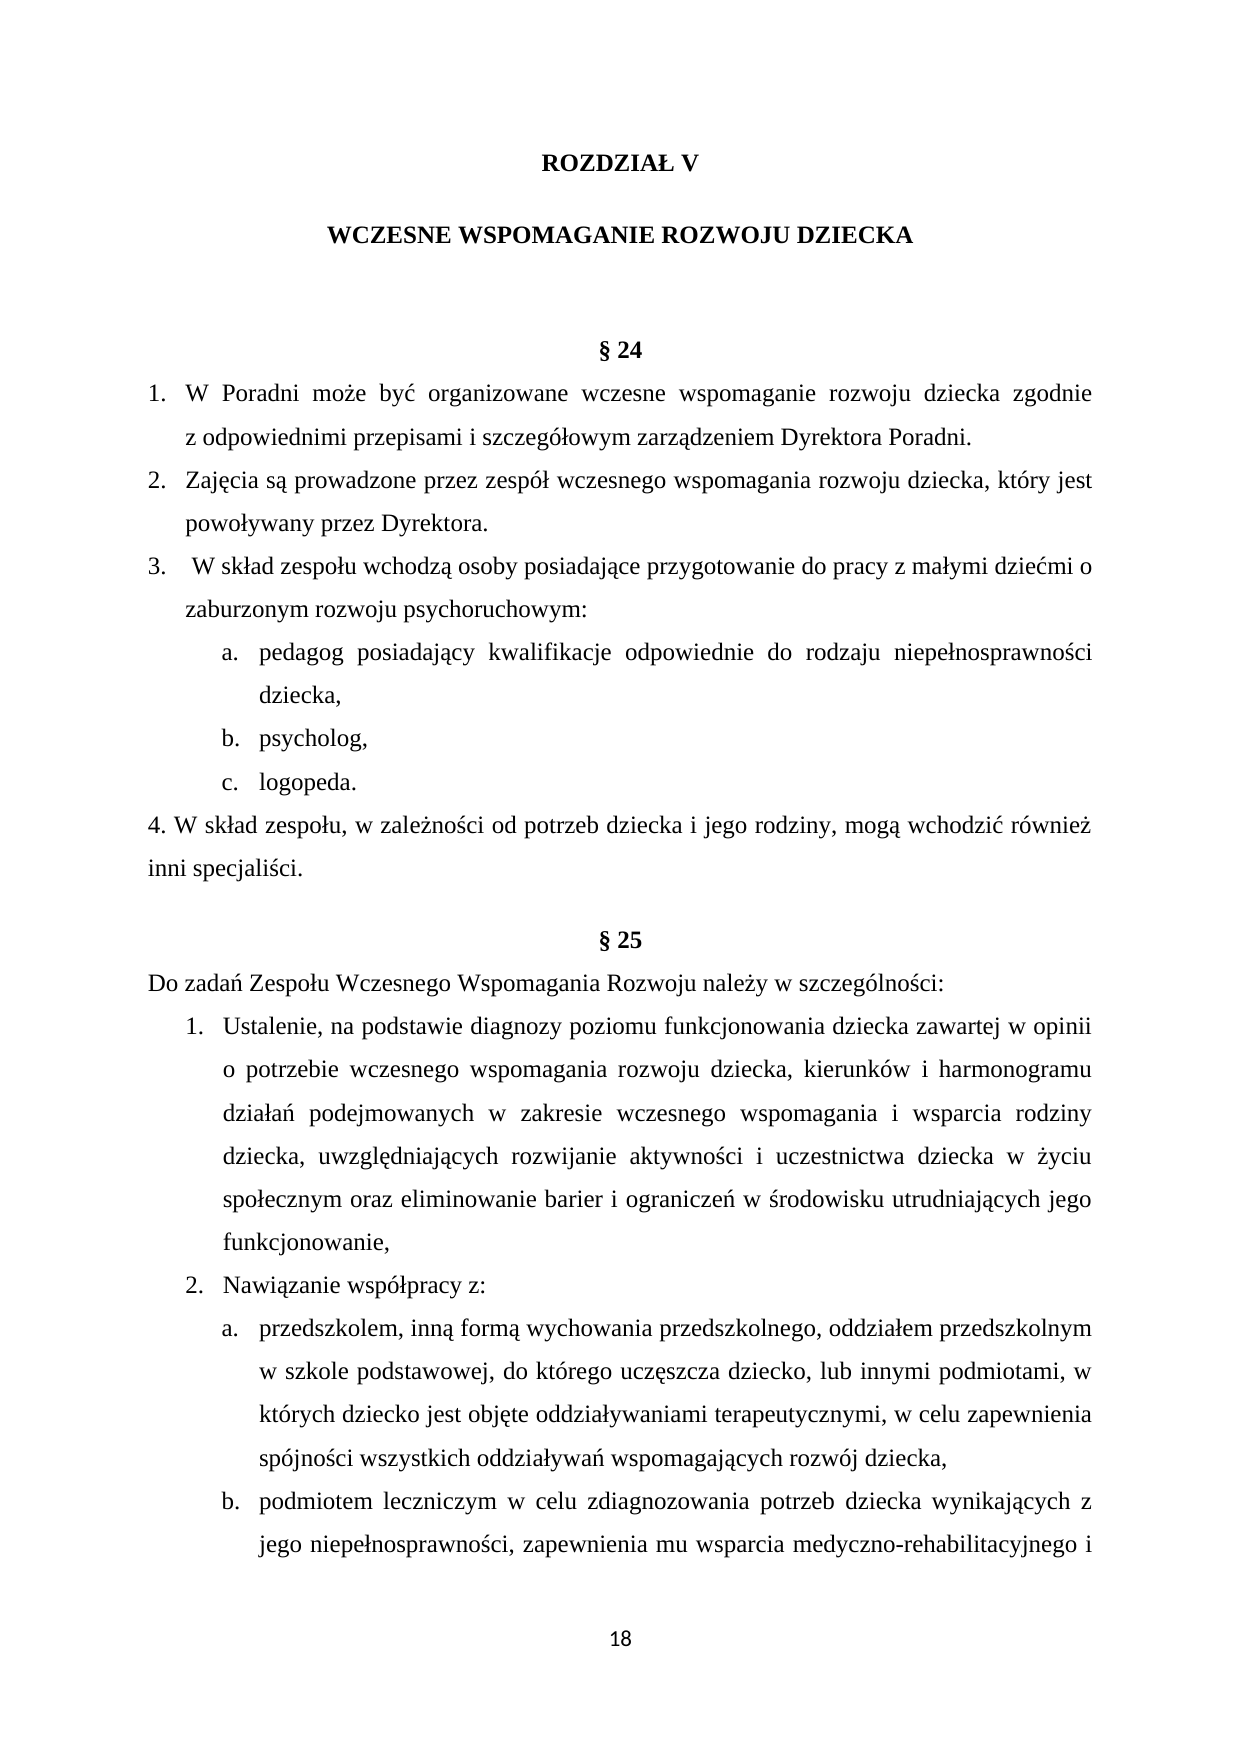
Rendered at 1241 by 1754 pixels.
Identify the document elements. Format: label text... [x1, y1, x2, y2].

list Zajęcia są prowadzone przez zespół wczesnego wspomagania rozwoju dziecka, który jest powoływany przez Dyrektora. [148, 465, 1093, 537]
text Do zadań Zespołu Wczesnego Wspomagania Rozwoju należy w szczególności: [148, 968, 1093, 997]
list ROZDZIAŁ V [223, 148, 1093, 176]
list logopeda. [221, 767, 1093, 795]
list W Poradni może być organizowane wczesne wspomaganie rozwoju dziecka zgodnie z odpowiednimi przepisami i szczegółowym zarządzeniem Dyrektora Poradni. [148, 378, 1093, 450]
text WCZESNE WSPOMAGANIE ROZWOJU DZIECKA [148, 220, 1093, 249]
list Ustalenie, na podstawie diagnozy poziomu funkcjonowania dziecka zawartej w opinii o potrzebie wczesnego wspomagania rozwoju dziecka, kierunków i harmonogramu działań podejmowanych w zakresie wczesnego wspomagania i wsparcia rodziny dziecka, uwzględniających rozwijanie aktywności i uczestnictwa dziecka w życiu społecznym oraz eliminowanie barier i ograniczeń w środowisku utrudniających jego funkcjonowanie, [185, 1011, 1093, 1256]
list Nawiązanie współpracy z: [185, 1270, 1093, 1299]
list psycholog, [221, 723, 1093, 752]
text § 24 [148, 335, 1093, 364]
list pedagog posiadający kwalifikacje odpowiednie do rodzaju niepełnosprawności dziecka, [221, 637, 1093, 709]
list przedszkolem, inną formą wychowania przedszkolnego, oddziałem przedszkolnym w szkole podstawowej, do którego uczęszcza dziecko, lub innymi podmiotami, w których dziecko jest objęte oddziaływaniami terapeutycznymi, w celu zapewnienia spójności wszystkich oddziaływań wspomagających rozwój dziecka, [221, 1313, 1093, 1471]
list W skład zespołu wchodzą osoby posiadające przygotowanie do pracy z małymi dziećmi o zaburzonym rozwoju psychoruchowym: [148, 551, 1093, 623]
text 4. W skład zespołu, w zależności od potrzeb dziecka i jego rodziny, mogą wchodzić również inni specjaliści. [148, 810, 1093, 882]
text § 25 [148, 925, 1093, 954]
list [221, 1486, 1093, 1558]
